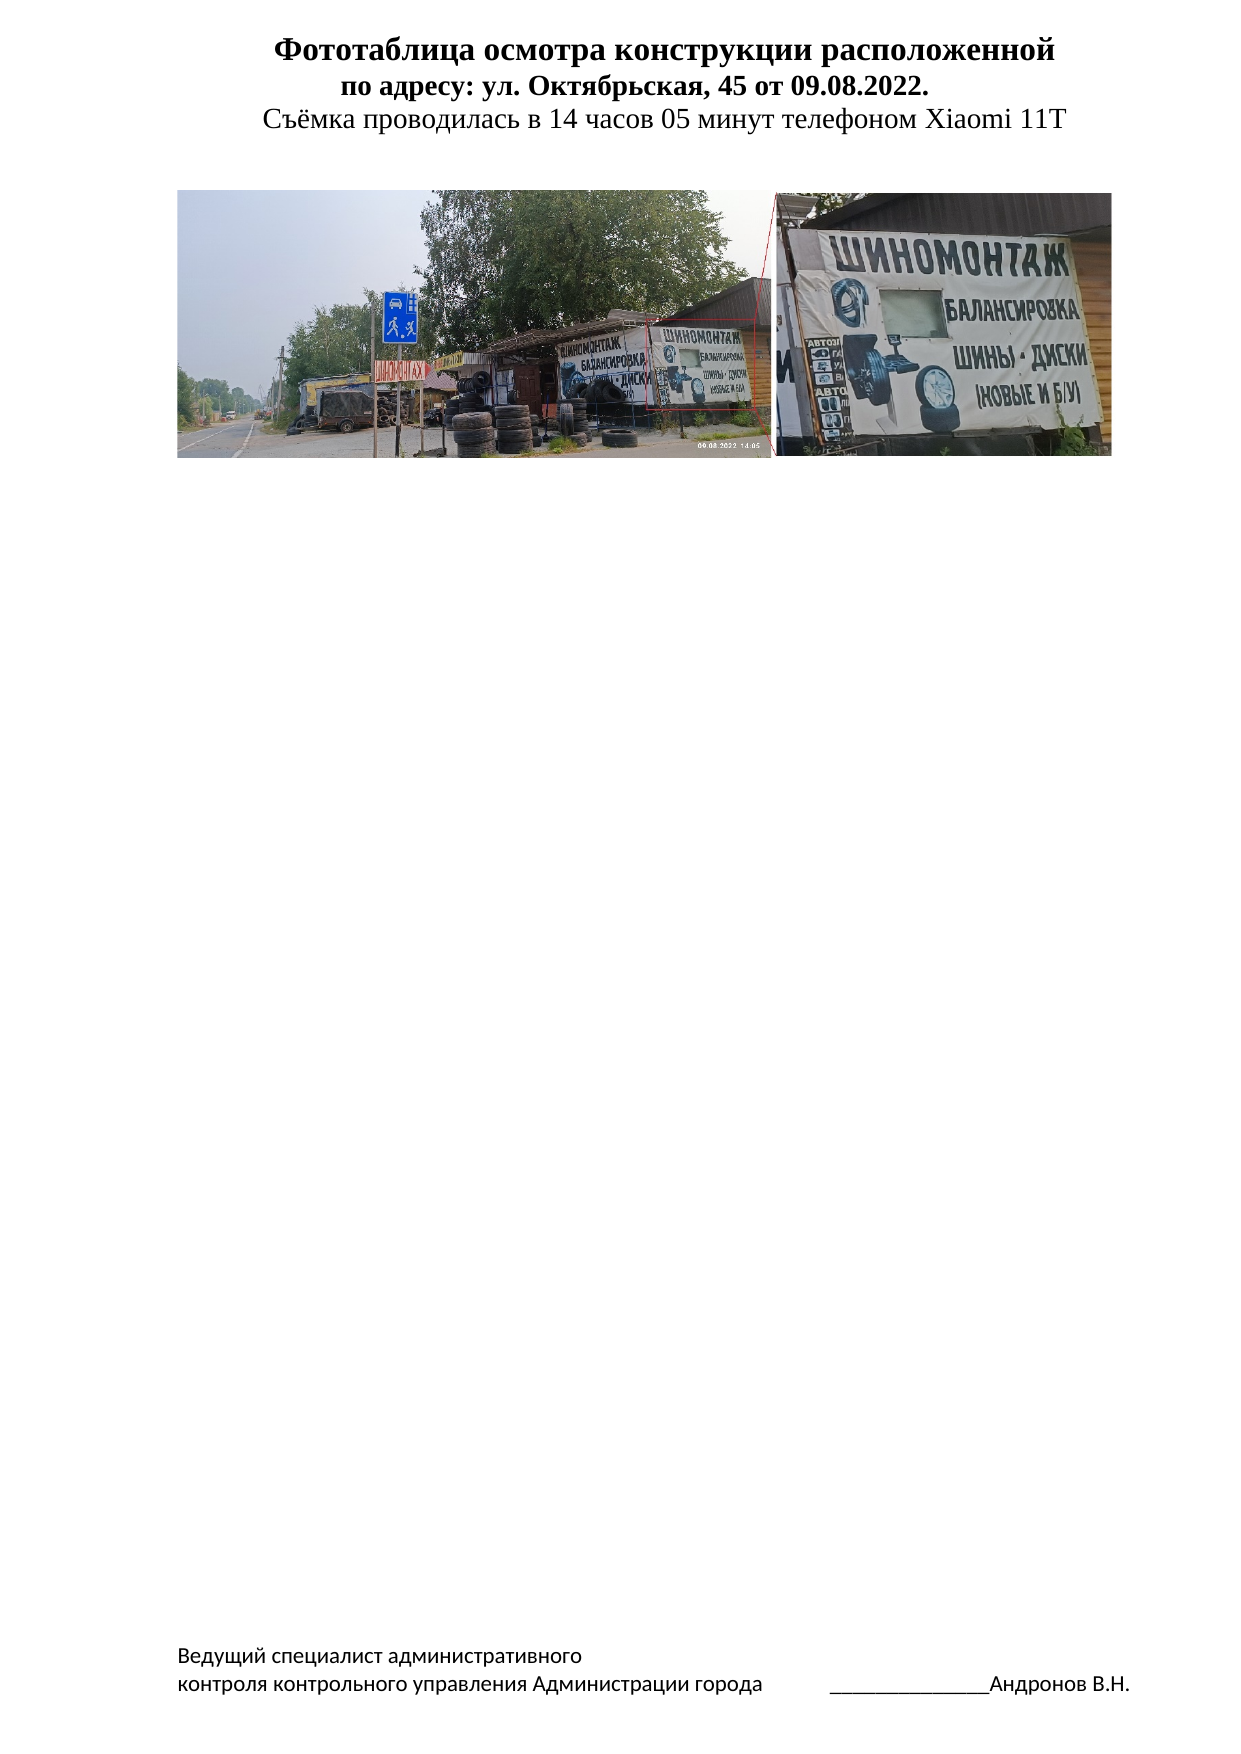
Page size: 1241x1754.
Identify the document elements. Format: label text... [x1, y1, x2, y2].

text по адресу: ул. Октябрьская, 45 от 09.08.2022. [118, 68, 1152, 101]
text Съёмка проводилась в 14 часов 05 минут телефоном Xiaomi 11T [177, 101, 1152, 135]
text Фототаблица осмотра конструкции расположенной [177, 29, 1152, 68]
picture [177, 190, 1152, 458]
